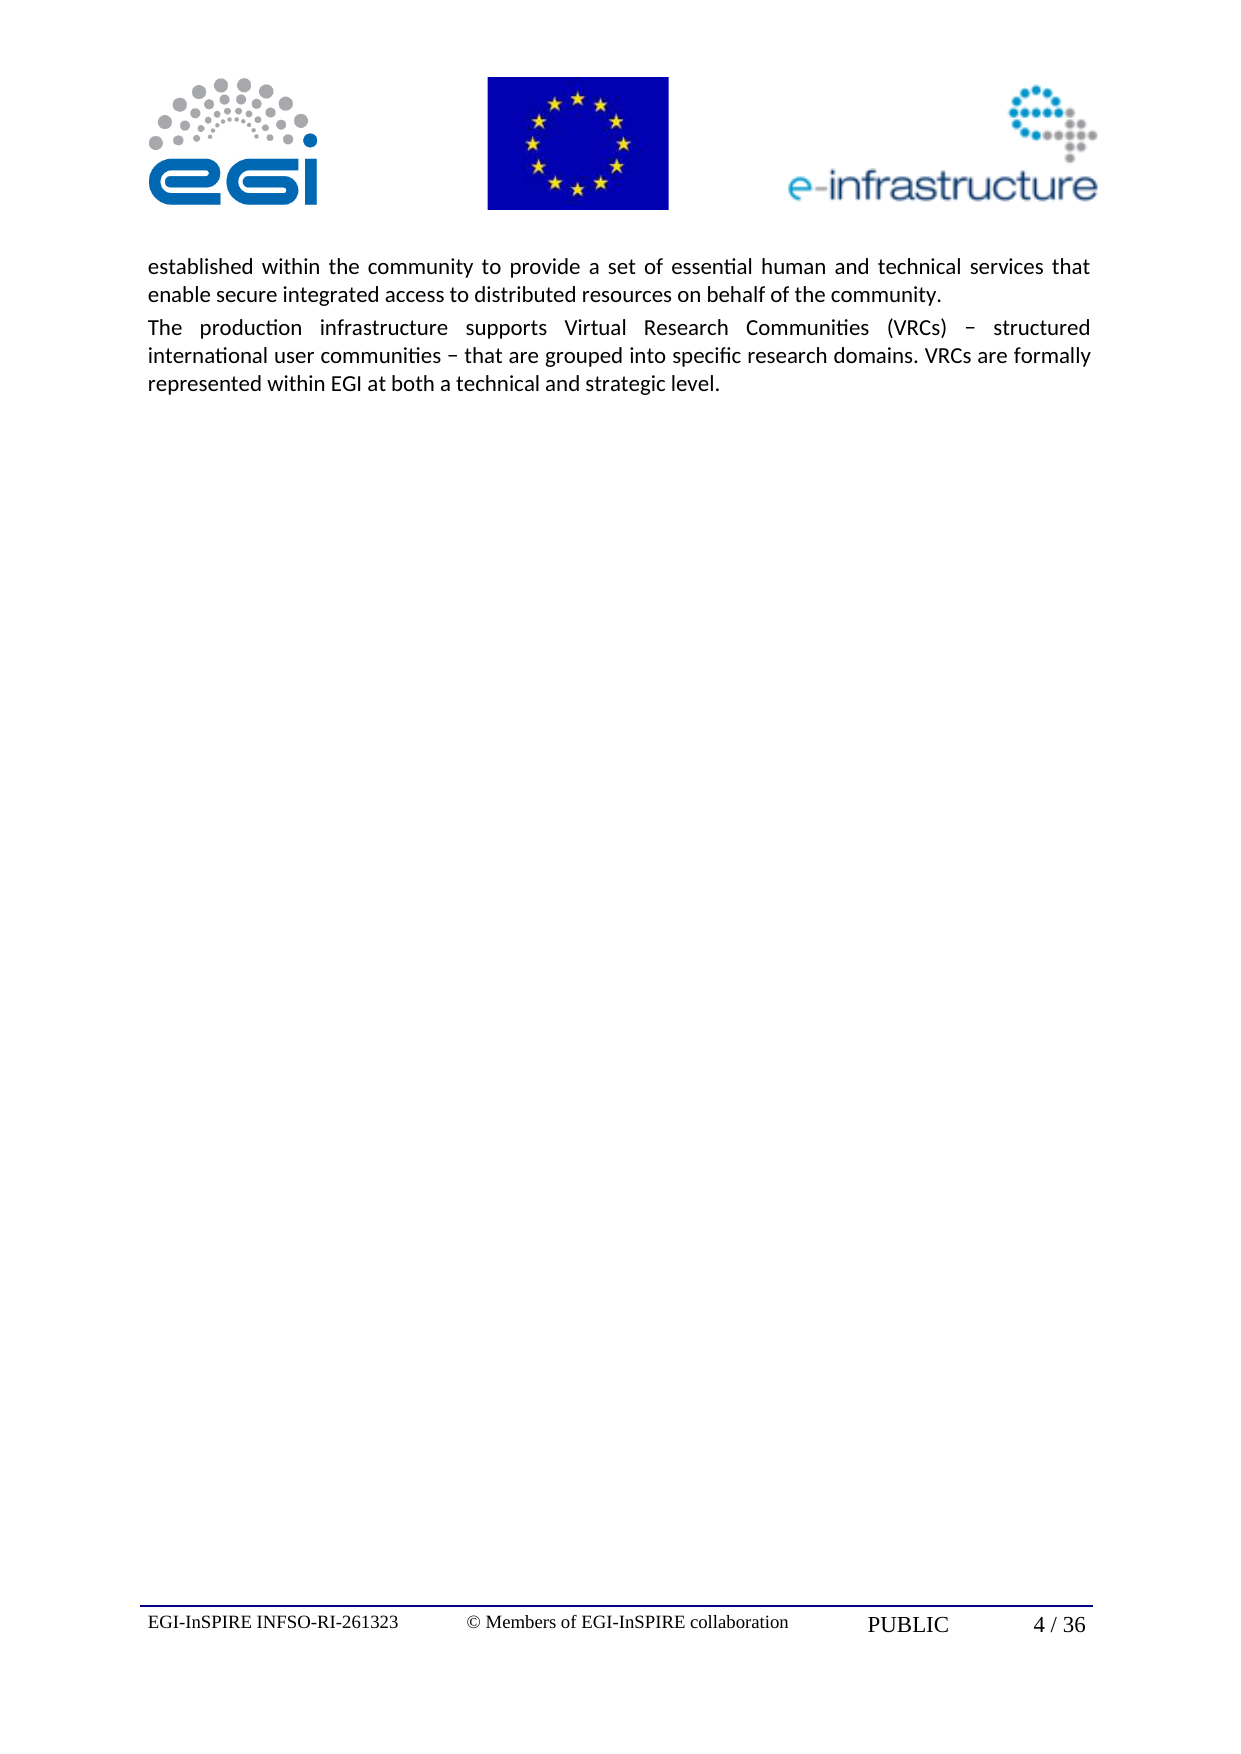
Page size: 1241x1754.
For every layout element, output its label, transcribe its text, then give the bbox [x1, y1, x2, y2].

picture [781, 77, 1106, 210]
picture [487, 77, 669, 210]
text The production infrastructure supports Virtual Research Communities (VRCs) − structured international user communities − that are grouped into specific research domains. VRCs are formally represented within EGI at both a technical and strategic level. [148, 313, 1092, 397]
picture [147, 77, 319, 207]
